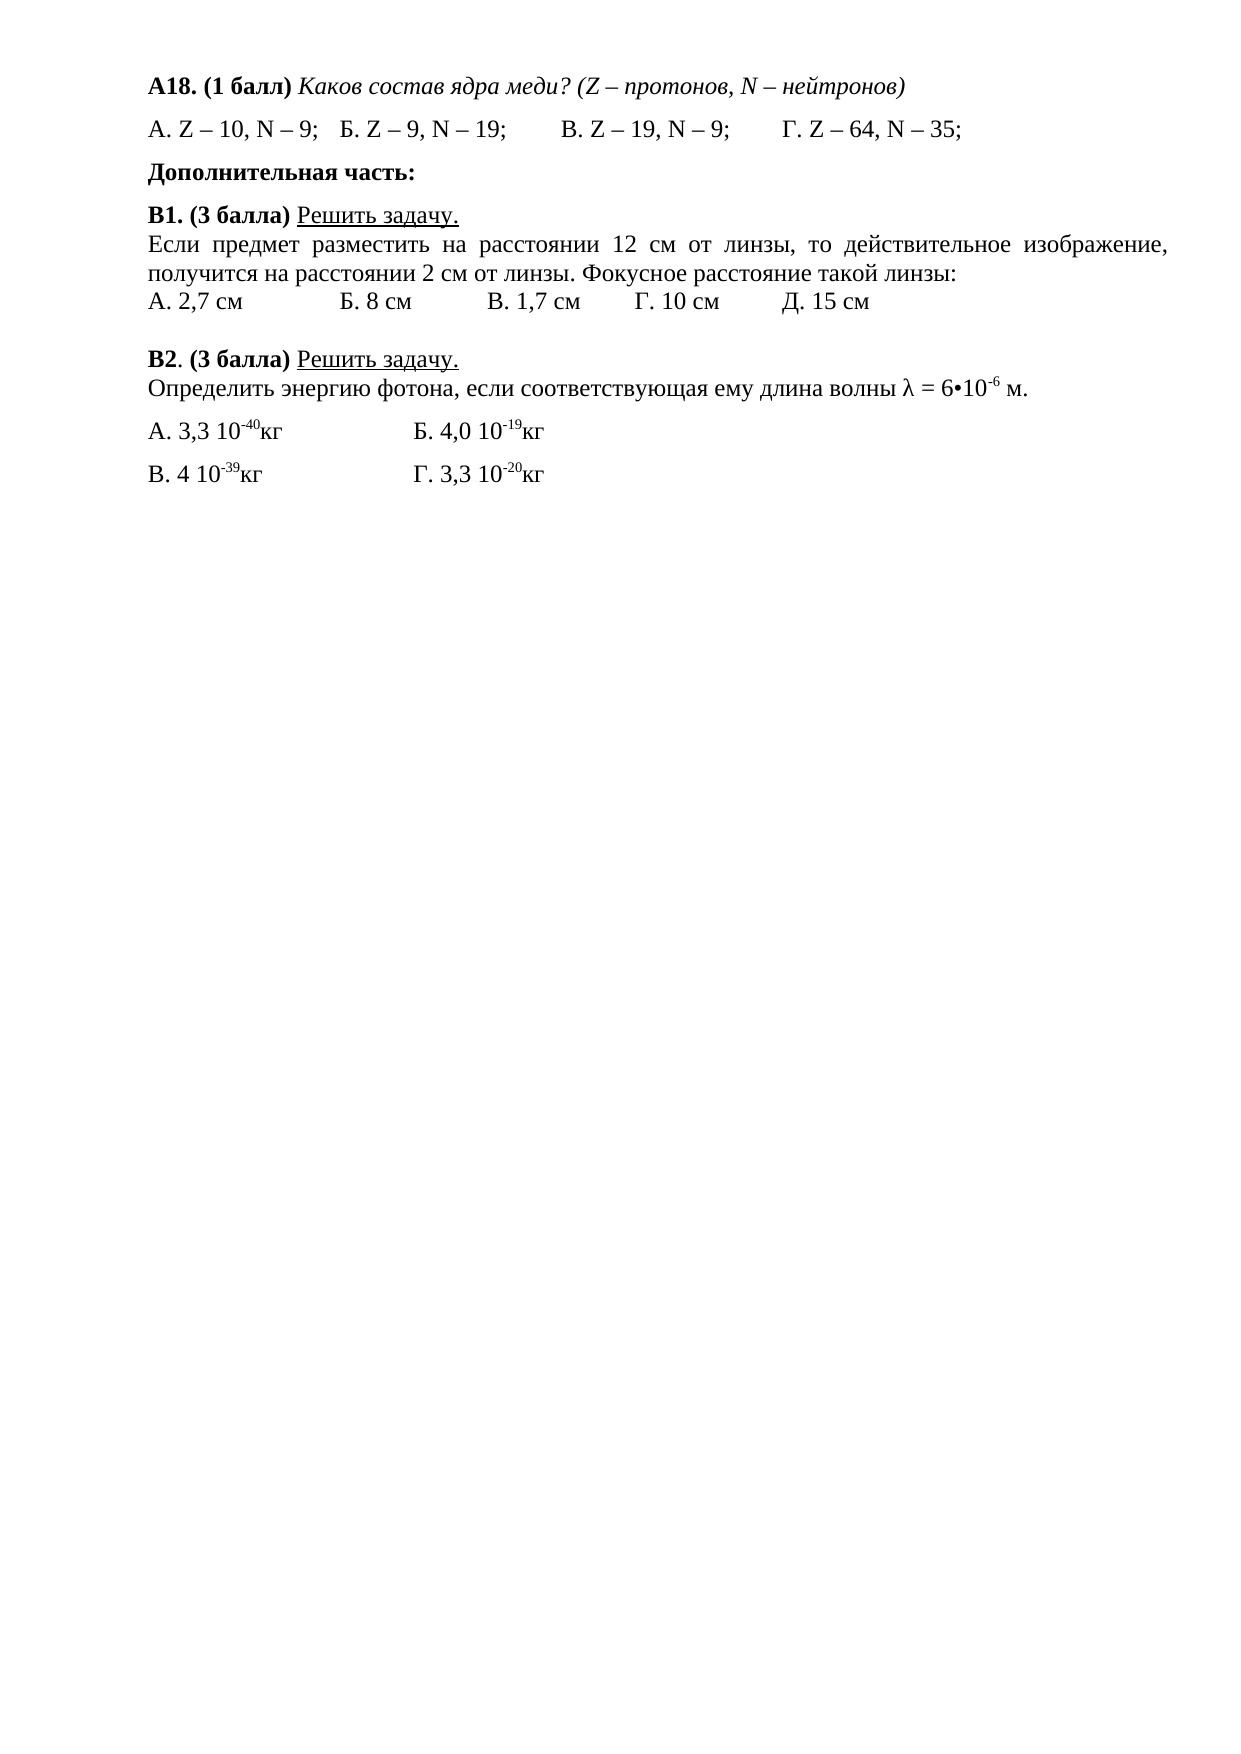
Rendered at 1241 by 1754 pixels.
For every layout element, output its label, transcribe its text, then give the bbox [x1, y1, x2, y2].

text А. 3,3 10-40кг Б. 4,0 10-19кг [118, 416, 1169, 444]
text В. 4 10-39кг Г. 3,3 10-20кг [118, 459, 1169, 488]
text А. 2,7 см Б. 8 см В. 1,7 см Г. 10 см Д. 15 см [118, 286, 1169, 315]
text Дополнительная часть: [118, 157, 1169, 186]
text А. Z – 10, N – 9; Б. Z – 9, N – 19; В. Z – 19, N – 9; Г. Z – 64, N – 35; [118, 114, 1169, 143]
text А18. (1 балл) Каков состав ядра меди? (Z – протонов, N – нейтронов) [148, 71, 1169, 99]
text В1. (3 балла) Решить задачу. [148, 200, 1169, 229]
text Если предмет разместить на расстоянии 12 см от линзы, то действительное изображение, получится на расстоянии 2 см от линзы. Фокусное расстояние такой линзы: [148, 229, 1169, 286]
text В2. (3 балла) Решить задачу. [148, 344, 1169, 373]
text Определить энергию фотона, если соответствующая ему длина волны λ = 6•10-6 м. [148, 373, 1169, 401]
